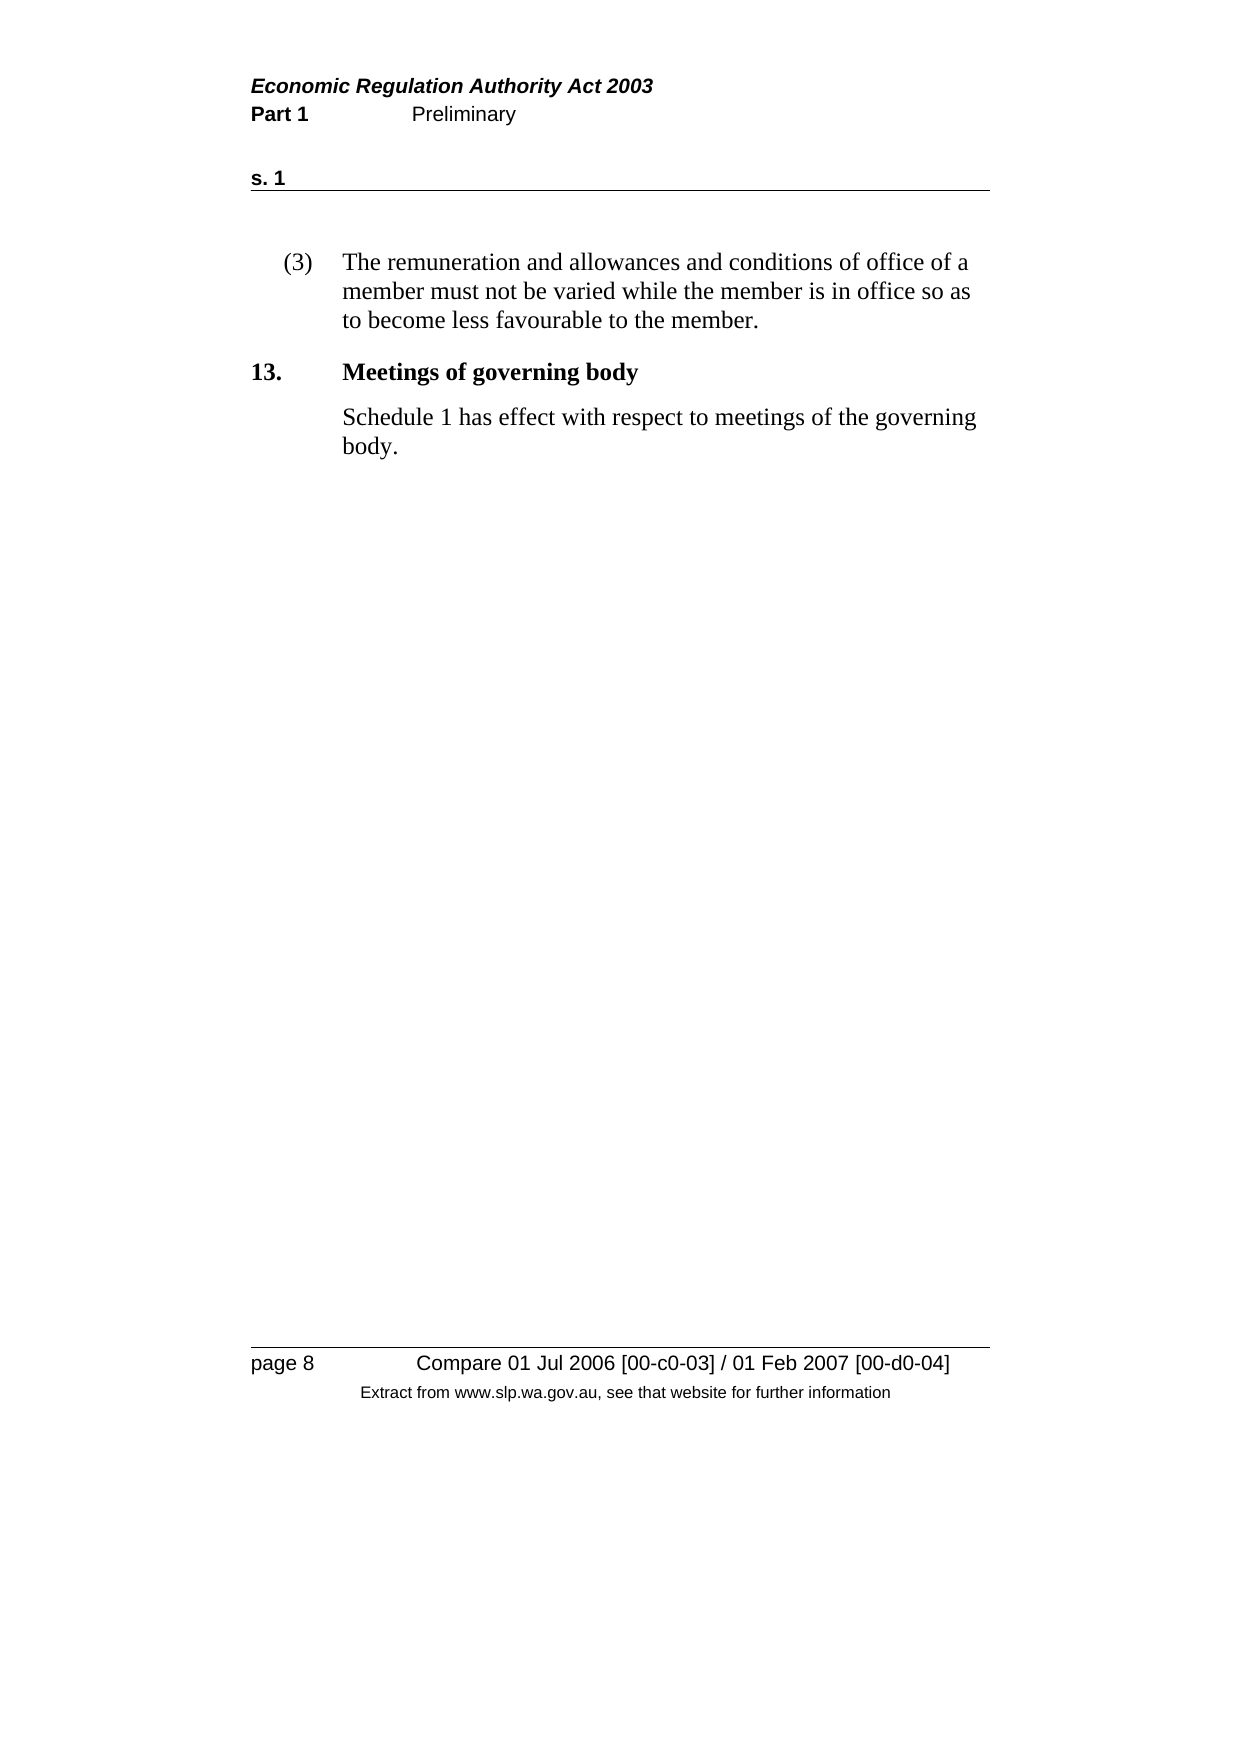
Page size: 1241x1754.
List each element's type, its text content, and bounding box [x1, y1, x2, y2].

text Schedule 1 has effect with respect to meetings of the governing body. [251, 402, 990, 459]
text (3) The remuneration and allowances and conditions of office of a member must not be varied while the member is in office so as to become less favourable to the member. [251, 247, 990, 334]
subtitle 13. Meetings of governing body [251, 357, 990, 385]
